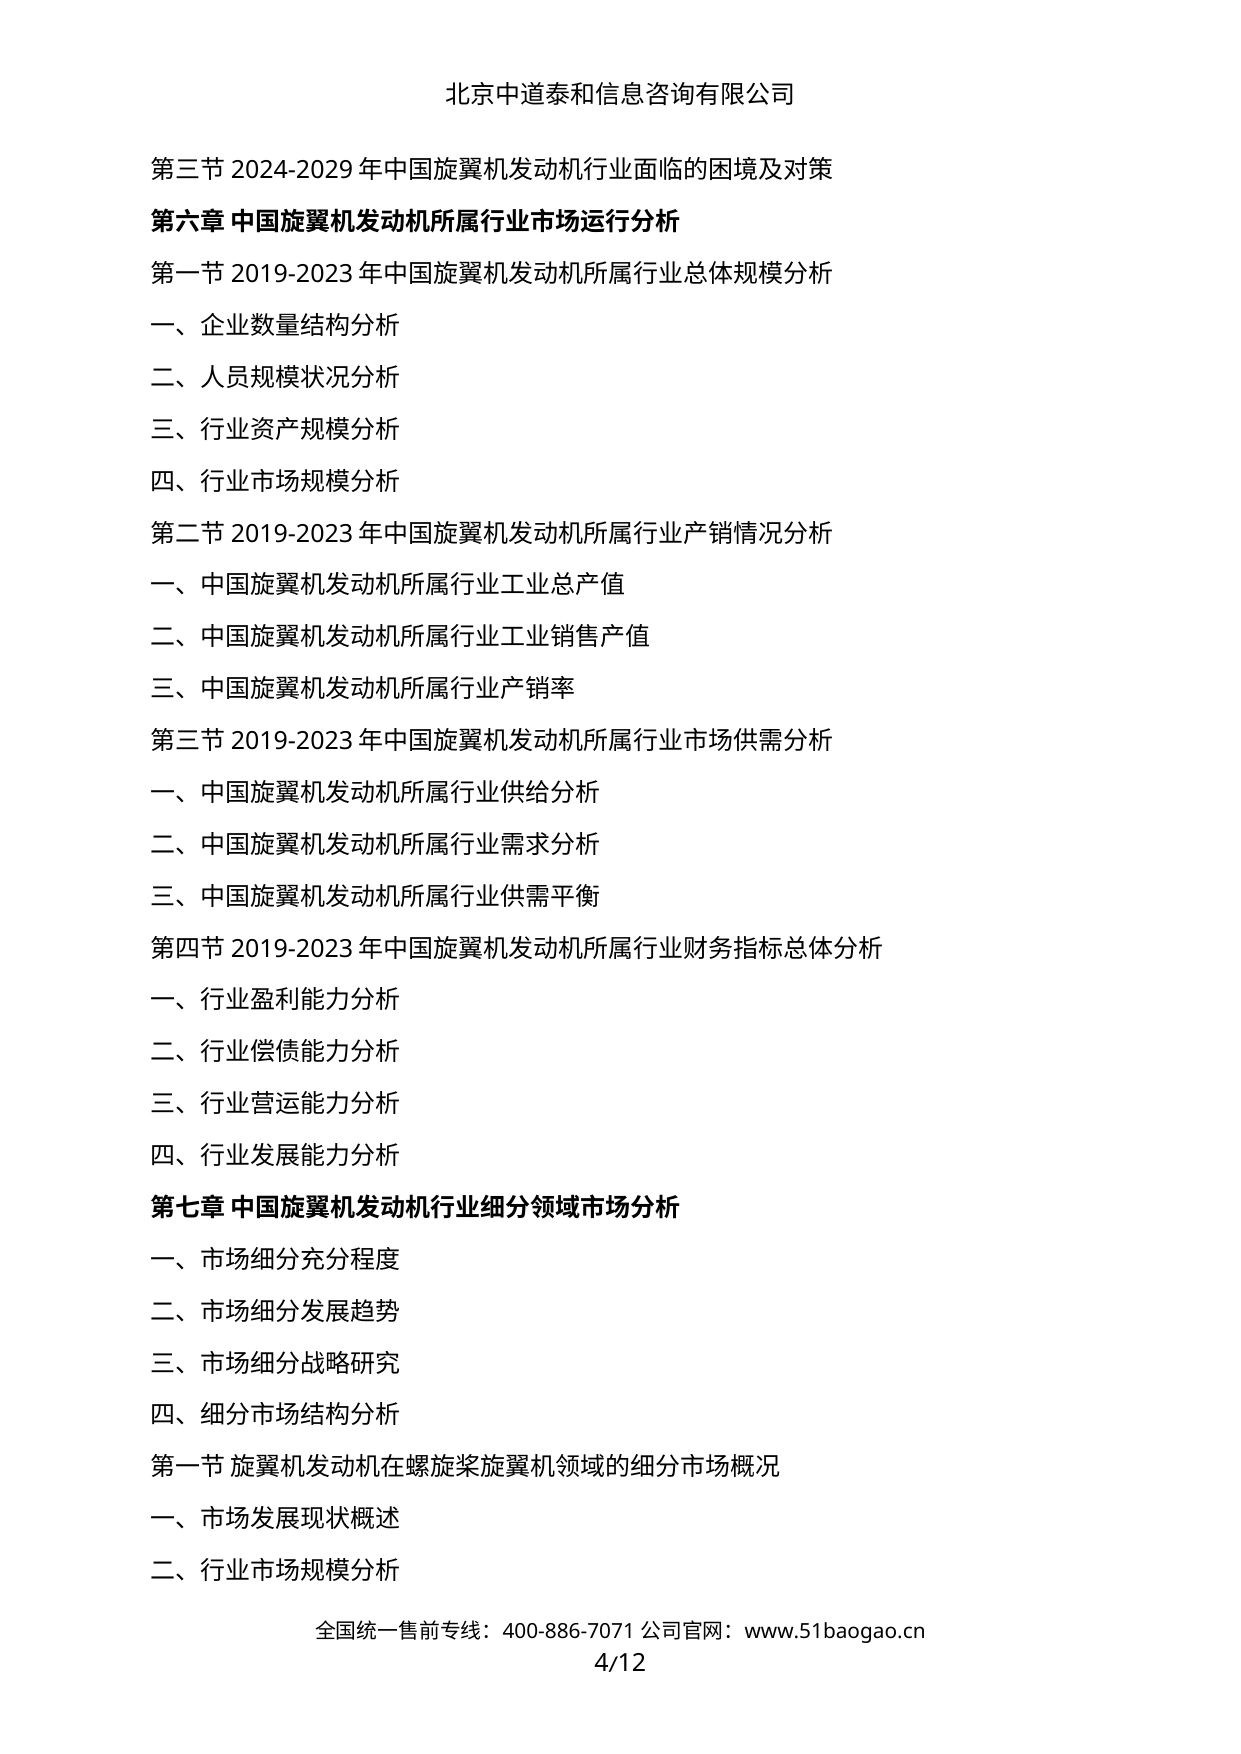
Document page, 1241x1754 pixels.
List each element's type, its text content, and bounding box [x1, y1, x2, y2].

text 第三节 2024-2029年中国旋翼机发动机行业面临的困境及对策 [150, 150, 1090, 186]
text 一、行业盈利能力分析 [150, 980, 1090, 1016]
text 第四节 2019-2023年中国旋翼机发动机所属行业财务指标总体分析 [150, 928, 1090, 964]
text 二、中国旋翼机发动机所属行业需求分析 [150, 824, 1090, 861]
text 第二节 2019-2023年中国旋翼机发动机所属行业产销情况分析 [150, 513, 1090, 549]
text 一、企业数量结构分析 [150, 306, 1090, 342]
text 三、中国旋翼机发动机所属行业产销率 [150, 669, 1090, 705]
text 一、市场发展现状概述 [150, 1499, 1090, 1535]
text 二、市场细分发展趋势 [150, 1291, 1090, 1327]
text 一、中国旋翼机发动机所属行业供给分析 [150, 772, 1090, 809]
text 四、细分市场结构分析 [150, 1395, 1090, 1431]
text 三、市场细分战略研究 [150, 1343, 1090, 1379]
text 第七章 中国旋翼机发动机行业细分领域市场分析 [150, 1187, 1090, 1224]
text 三、中国旋翼机发动机所属行业供需平衡 [150, 876, 1090, 912]
text 三、行业资产规模分析 [150, 409, 1090, 446]
text 第三节 2019-2023年中国旋翼机发动机所属行业市场供需分析 [150, 721, 1090, 757]
text 四、行业市场规模分析 [150, 461, 1090, 497]
text 二、人员规模状况分析 [150, 357, 1090, 394]
text 二、中国旋翼机发动机所属行业工业销售产值 [150, 617, 1090, 653]
text 一、中国旋翼机发动机所属行业工业总产值 [150, 565, 1090, 601]
text 第一节 旋翼机发动机在螺旋桨旋翼机领域的细分市场概况 [150, 1447, 1090, 1483]
text 四、行业发展能力分析 [150, 1136, 1090, 1172]
text 二、行业市场规模分析 [150, 1551, 1090, 1587]
text 三、行业营运能力分析 [150, 1084, 1090, 1120]
text 第六章 中国旋翼机发动机所属行业市场运行分析 [150, 202, 1090, 238]
text 一、市场细分充分程度 [150, 1239, 1090, 1276]
text 二、行业偿债能力分析 [150, 1032, 1090, 1068]
text 第一节 2019-2023年中国旋翼机发动机所属行业总体规模分析 [150, 254, 1090, 290]
